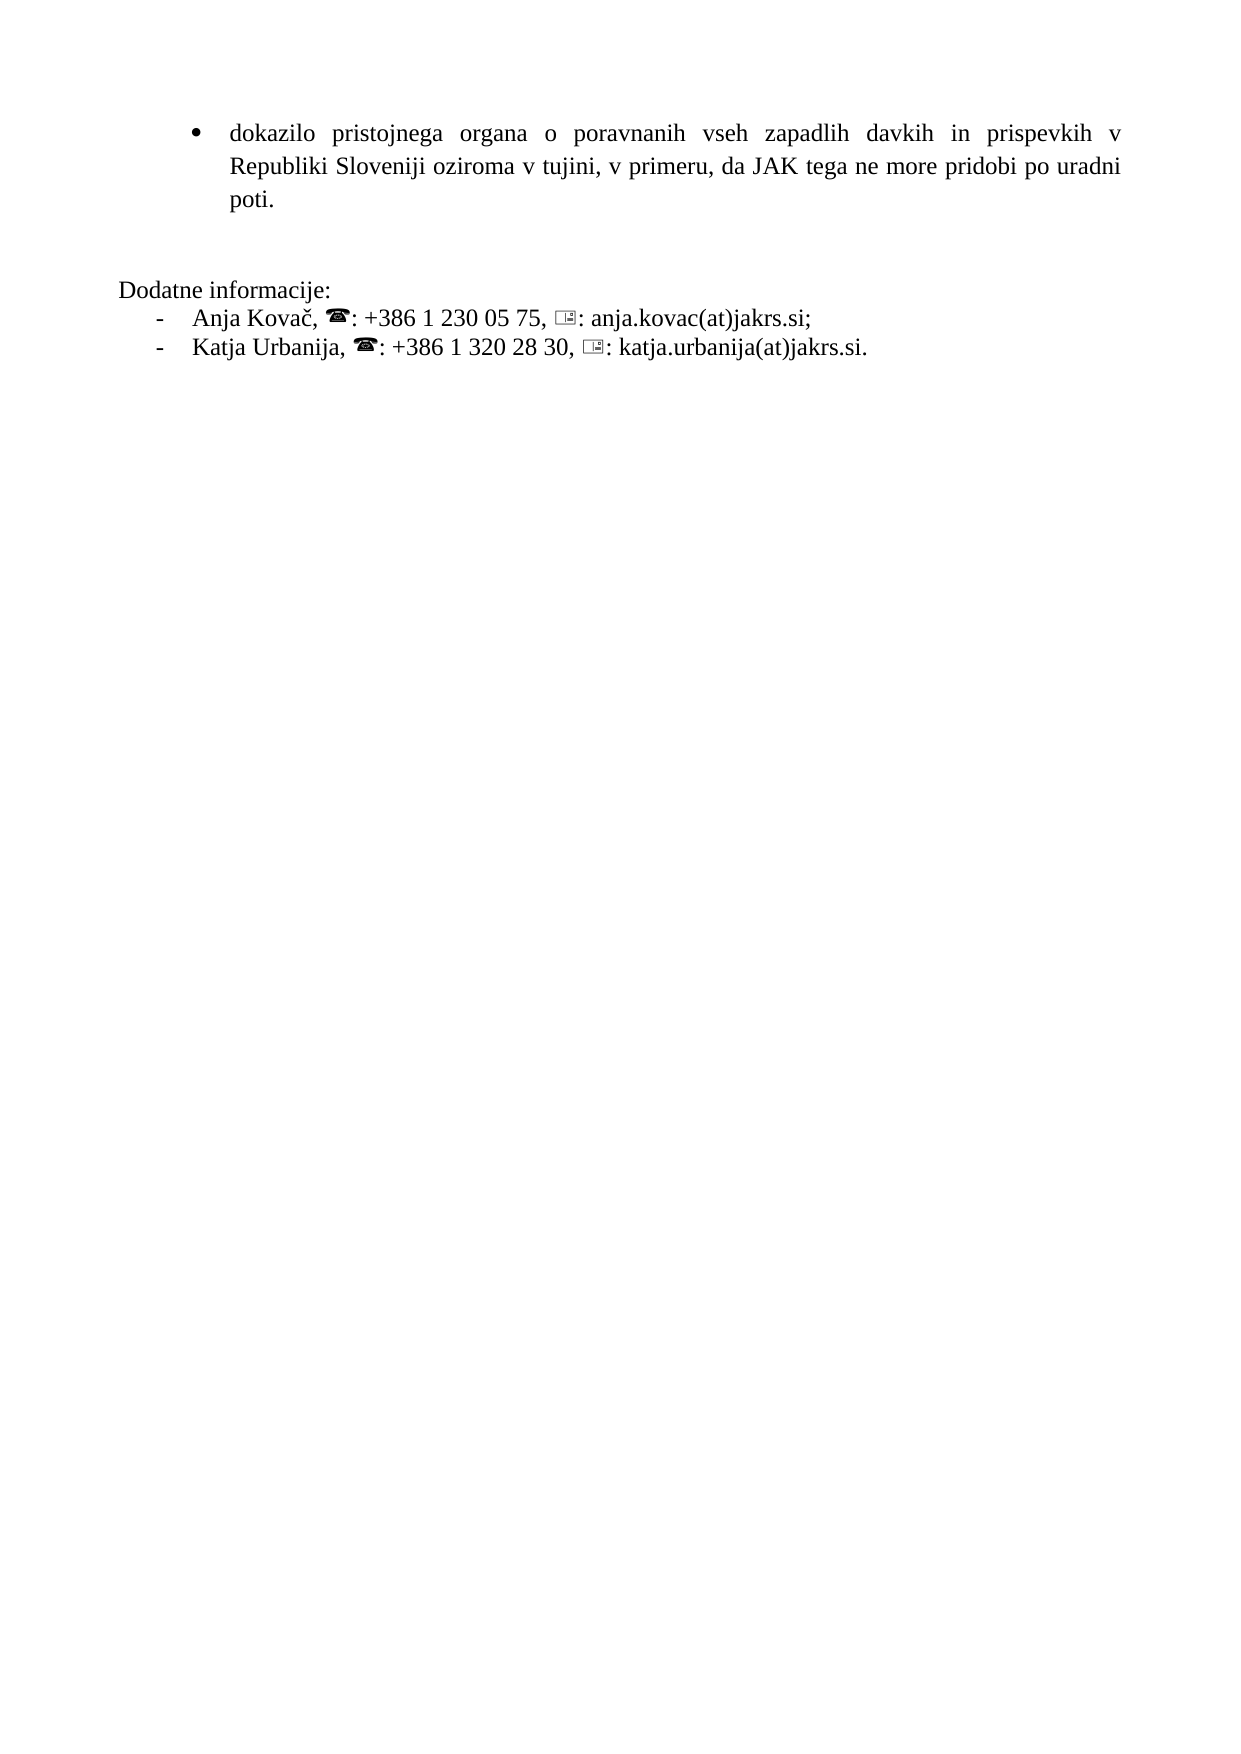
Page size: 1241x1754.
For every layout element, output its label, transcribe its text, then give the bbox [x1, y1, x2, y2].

list dokazilo pristojnega organa o poravnanih vseh zapadlih davkih in prispevkih v Republiki Sloveniji oziroma v tujini, v primeru, da JAK tega ne more pridobi po uradni poti. [192, 118, 1122, 213]
list Anja Kovač, : +386 1 230 05 75, : anja.kovac(at)jakrs.si; [156, 303, 1122, 332]
text Dodatne informacije: [118, 275, 1122, 303]
list Katja Urbanija, : +386 1 320 28 30, : katja.urbanija(at)jakrs.si. [156, 332, 1122, 361]
